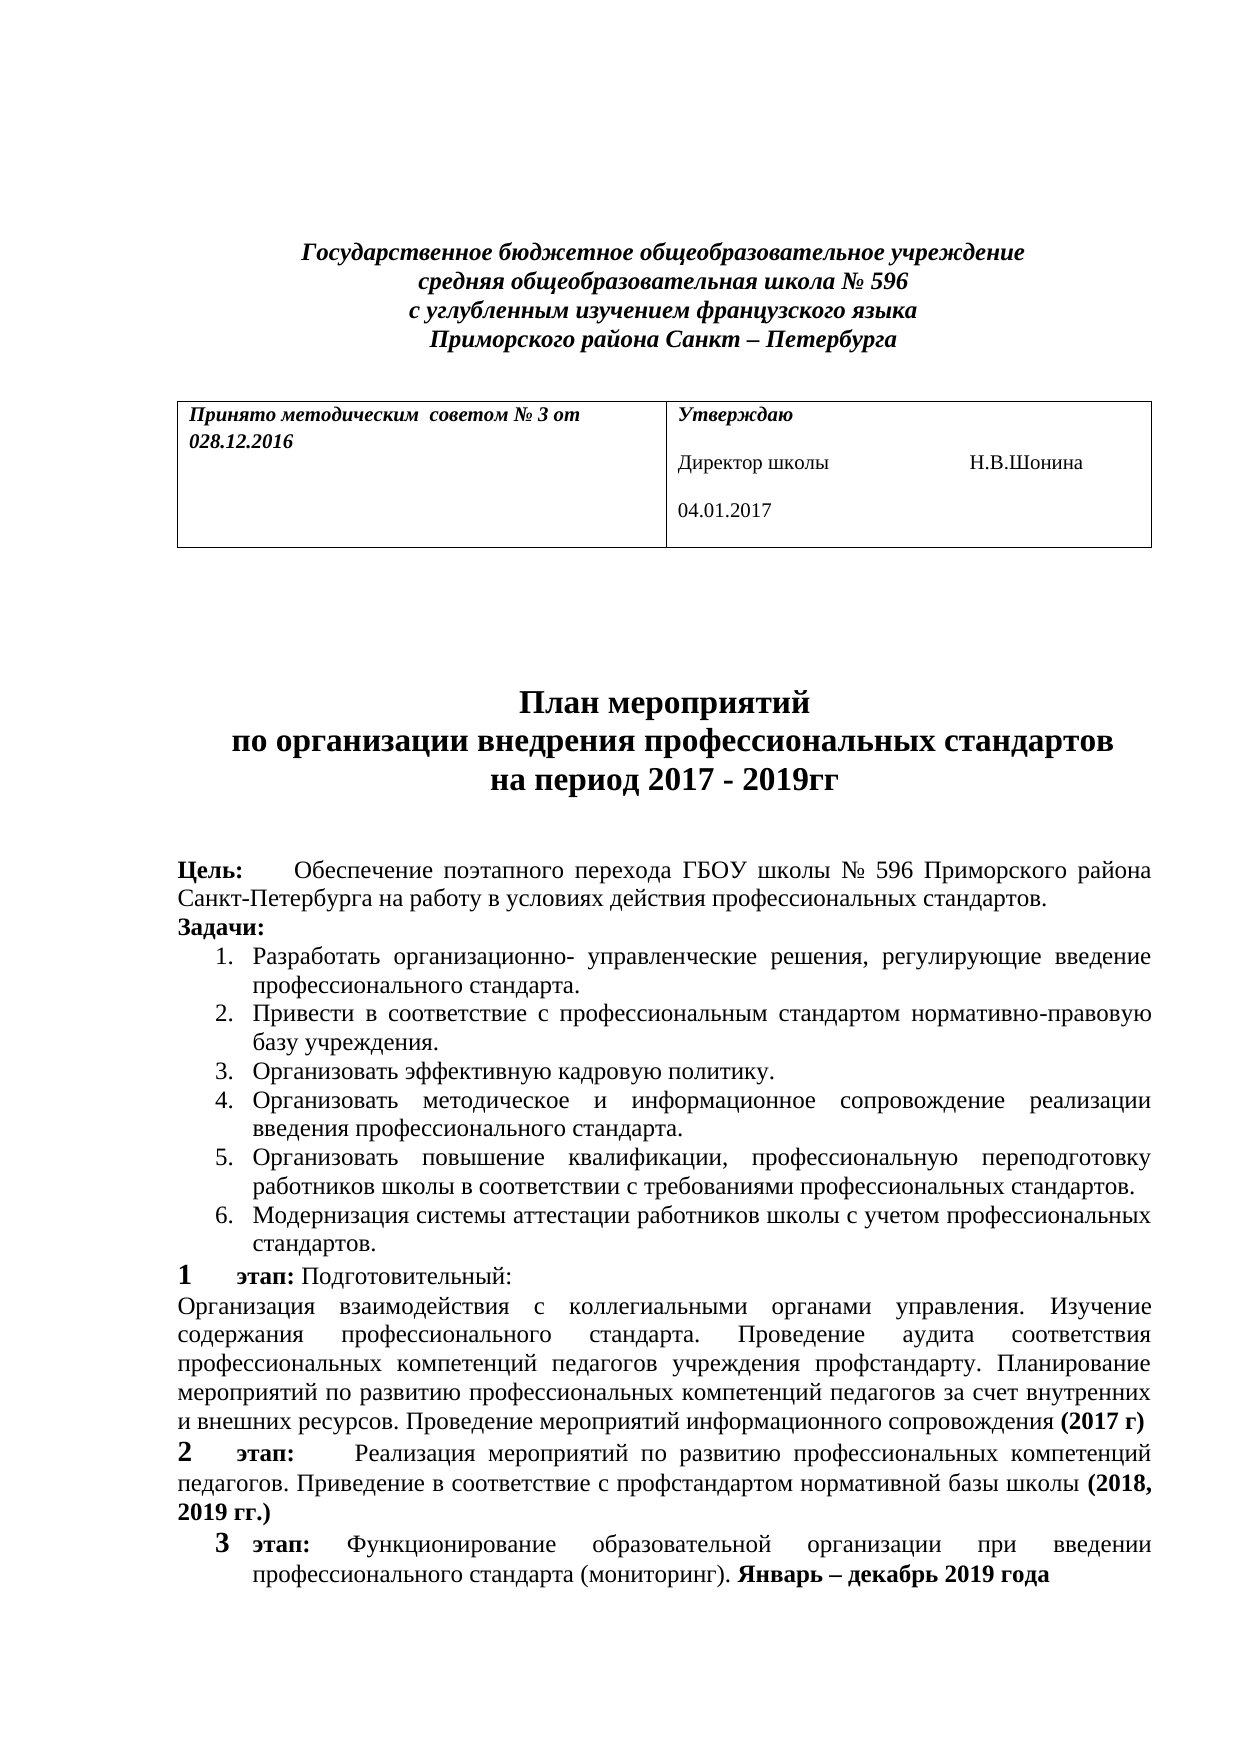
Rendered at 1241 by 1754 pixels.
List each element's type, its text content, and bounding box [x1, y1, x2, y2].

text по организации внедрения профессиональных стандартов [177, 721, 1152, 759]
text Приморского района Санкт – Петербурга [177, 324, 1152, 352]
list Организовать повышение квалификации, профессиональную переподготовку работников школы в соответствии с требованиями профессиональных стандартов. [215, 1142, 1152, 1200]
text на период 2017 - 2019гг [177, 759, 1152, 797]
list Модернизация системы аттестации работников школы с учетом профессиональных стандартов. [215, 1200, 1152, 1257]
text Задачи: [177, 912, 1152, 941]
list этап: Подготовительный: [177, 1257, 1152, 1291]
table_header Принято методическим советом № 3 от 028.12.2016 [178, 402, 666, 547]
list Разработать организационно- управленческие решения, регулирующие введение профессионального стандарта. [215, 941, 1152, 998]
text План мероприятий [177, 682, 1152, 721]
list этап: Реализация мероприятий по развитию профессиональных компетенций педагогов. Приведение в соответствие с профстандартом нормативной базы школы (2018, 2019 гг.) [177, 1434, 1152, 1526]
list Организовать эффективную кадровую политику. [215, 1056, 1152, 1085]
text Цель: Обеспечение поэтапного перехода ГБОУ школы № 596 Приморского района Санкт-Петербурга на работу в условиях действия профессиональных стандартов. [177, 855, 1152, 912]
text Государственное бюджетное общеобразовательное учреждение [177, 237, 1152, 266]
list Привести в соответствие с профессиональным стандартом нормативно-правовую базу учреждения. [215, 998, 1152, 1056]
list Организовать методическое и информационное сопровождение реализации введения профессионального стандарта. [215, 1085, 1152, 1142]
text средняя общеобразовательная школа № 596 [177, 266, 1152, 295]
text Организация взаимодействия с коллегиальными органами управления. Изучение содержания профессионального стандарта. Проведение аудита соответствия профессиональных компетенций педагогов учреждения профстандарту. Планирование мероприятий по развитию профессиональных компетенций педагогов за счет внутренних и внешних ресурсов. Проведение мероприятий информационного сопровождения (2017 г) [177, 1291, 1152, 1434]
table_header Утверждаю Директор школы Н.В.Шонина 04.01.2017 [667, 402, 1151, 547]
list этап: Функционирование образовательной организации при введении профессионального стандарта (мониторинг). Январь – декабрь 2019 года [215, 1526, 1152, 1588]
text с углубленным изучением французского языка [177, 295, 1152, 324]
